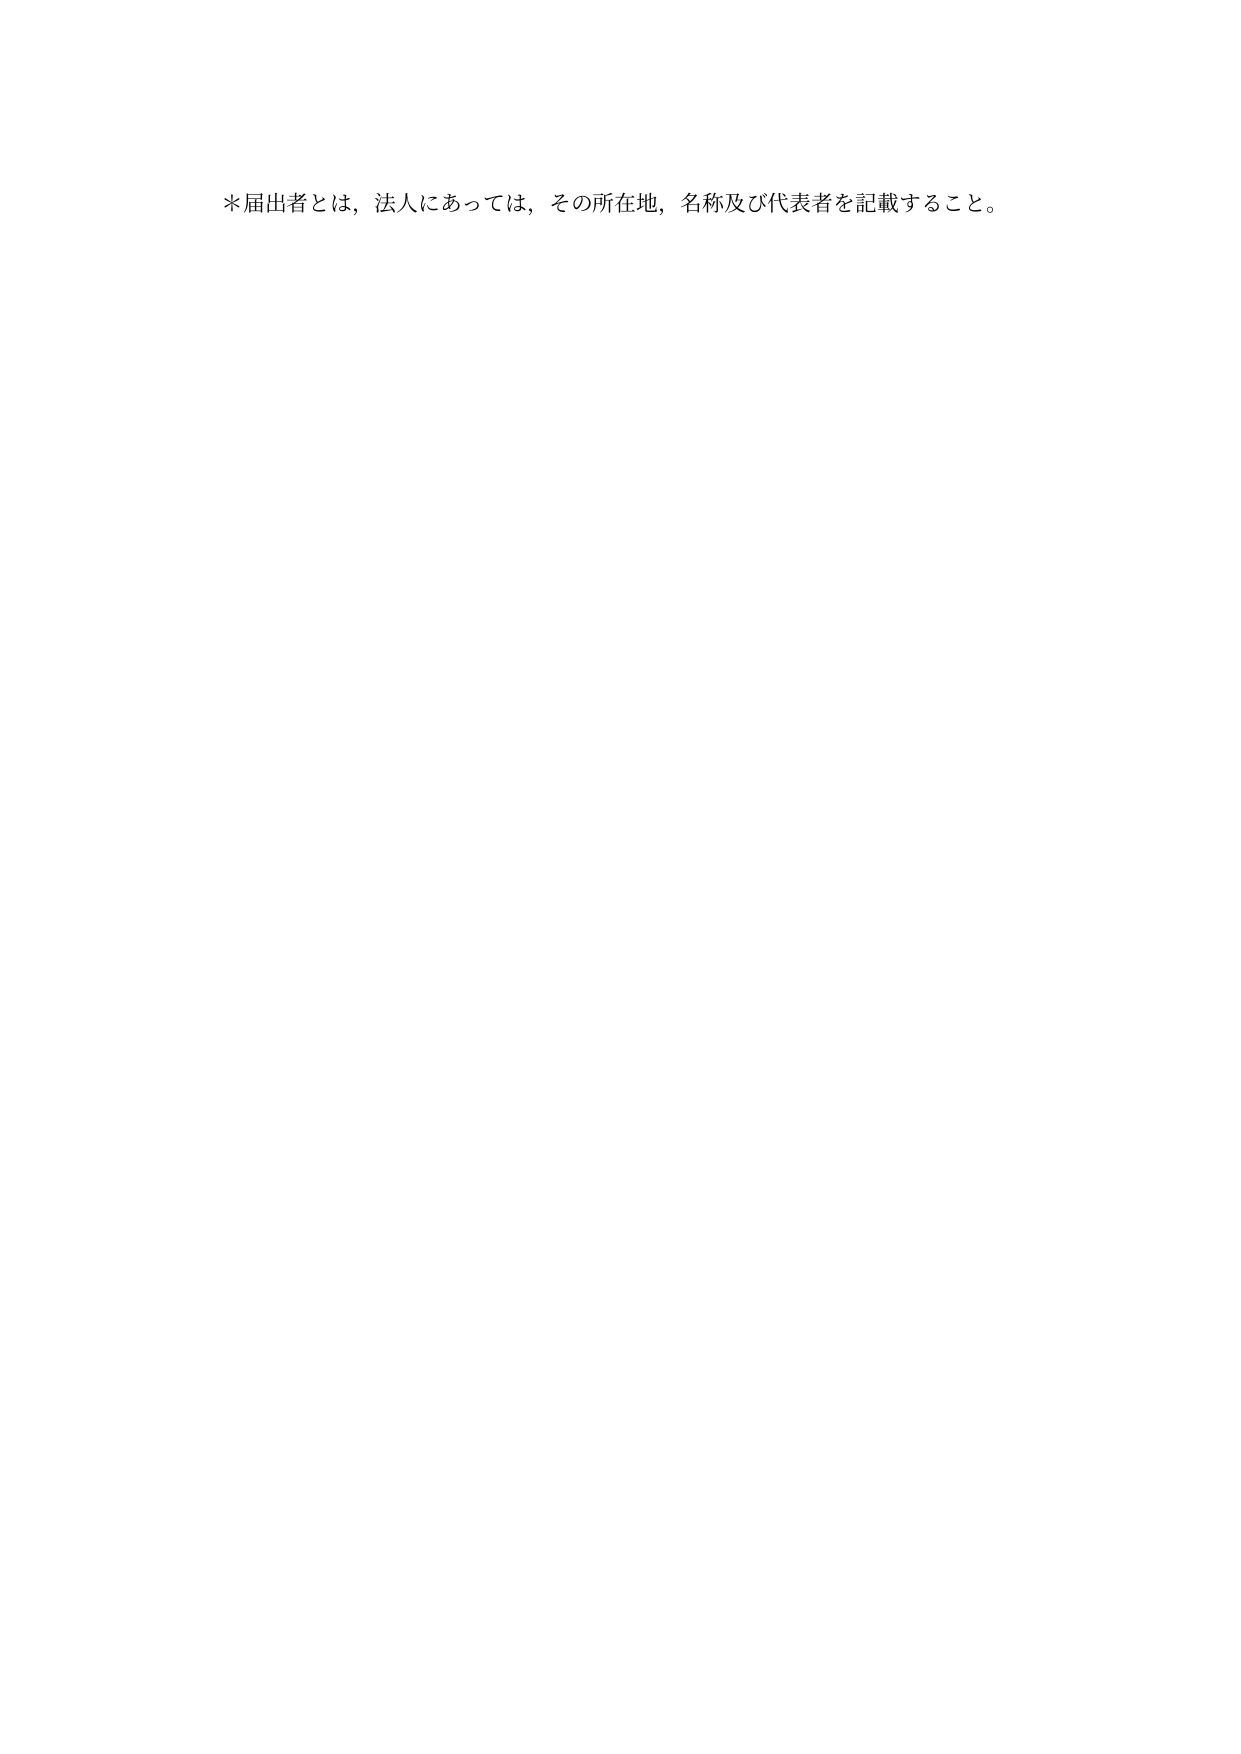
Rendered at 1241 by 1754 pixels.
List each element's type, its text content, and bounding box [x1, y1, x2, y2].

text ＊届出者とは，法人にあっては，その所在地，名称及び代表者を記載すること。 [177, 183, 1063, 221]
